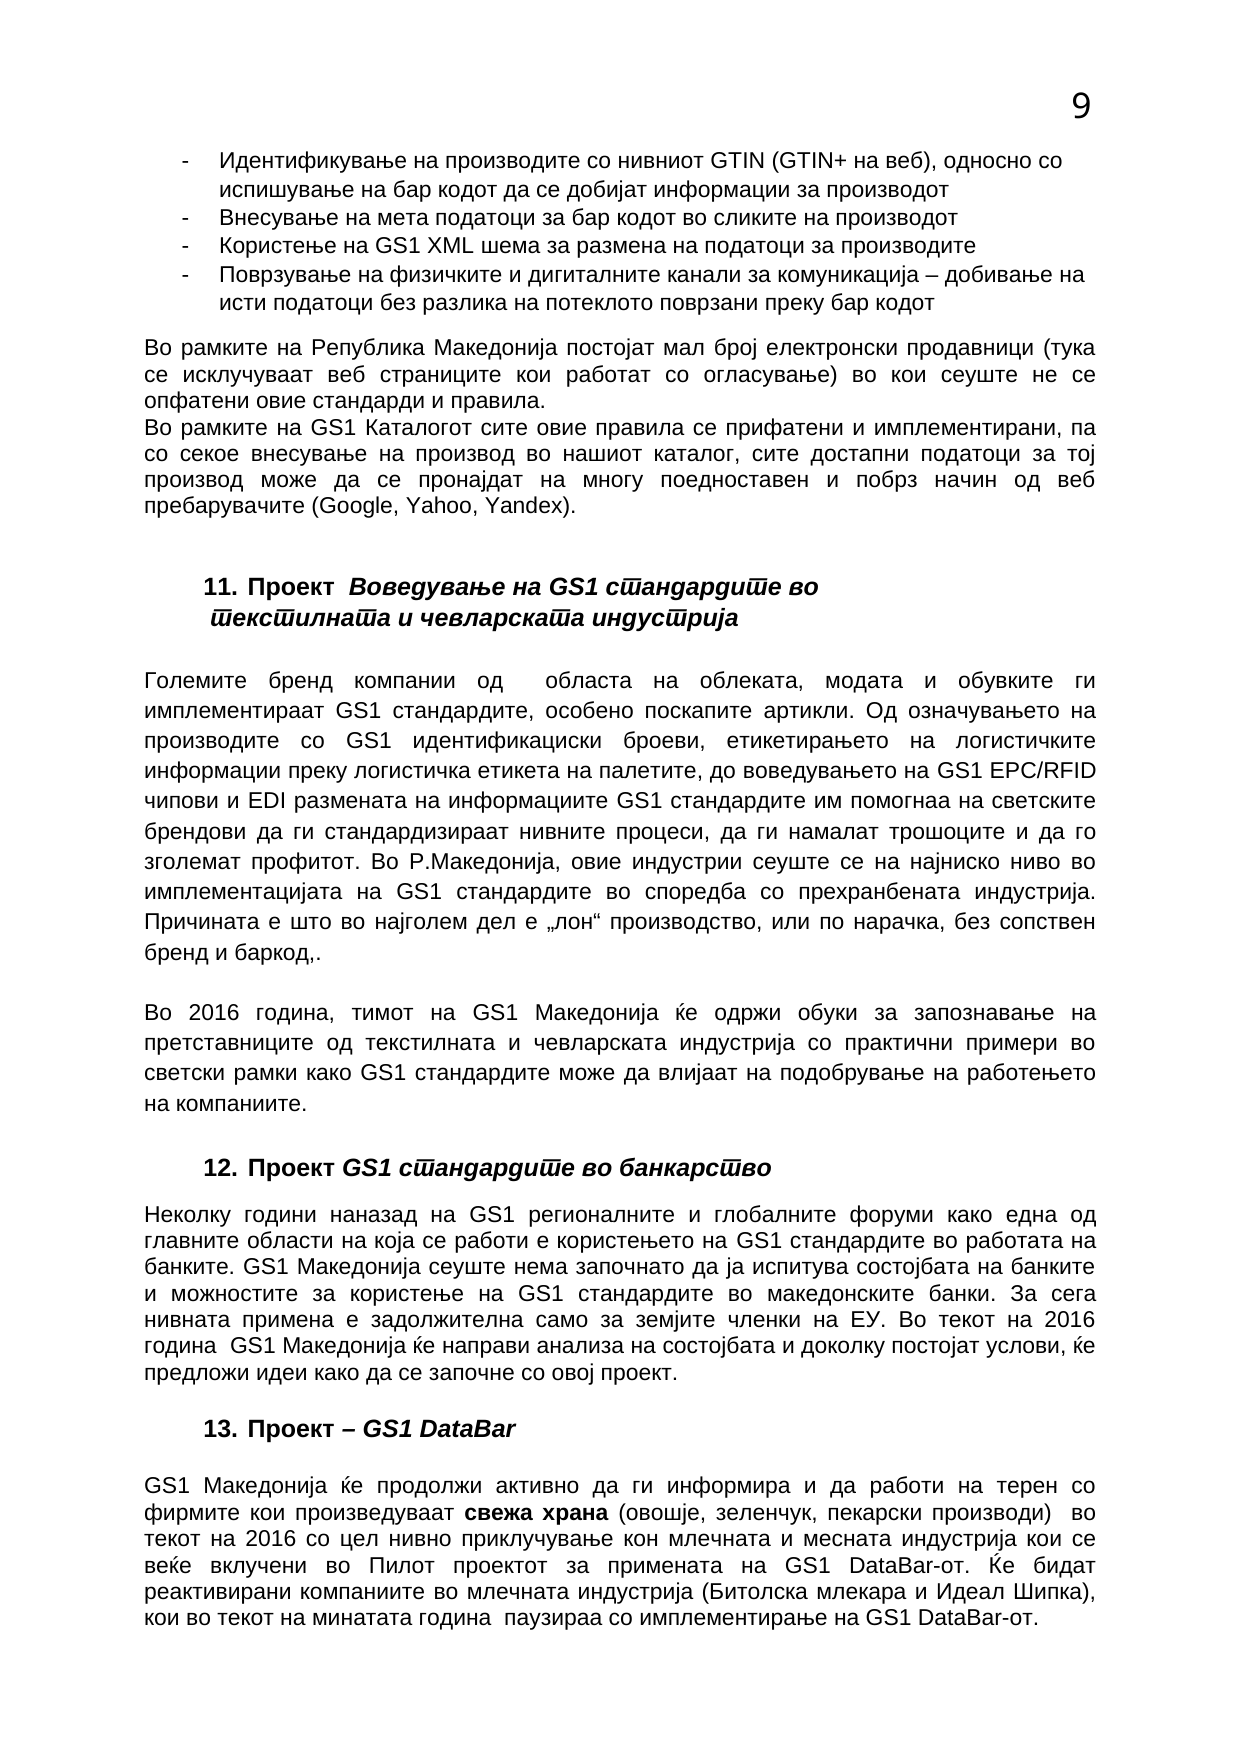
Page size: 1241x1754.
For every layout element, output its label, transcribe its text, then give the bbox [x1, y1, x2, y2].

list Во 2016 година, тимот на GS1 Македонија ќе одржи обуки за запознавање на претставниците од текстилната и чевларската индустрија со практични примери во светски рамки како GS1 стандардите може да влијаат на подобрување на работењето на компаниите. [144, 999, 1097, 1116]
list Големите бренд компании од областа на облеката, модата и обувките ги имплементираат GS1 стандардите, особено поскапите артикли. Од означувањето на производите со GS1 идентификациски броеви, етикетирањето на логистичките информации преку логистичка етикета на палетите, до воведувањето на GS1 EPC/RFID чипови и EDI размената на информациите GS1 стандардите им помогнаа на светските брендови да ги стандардизираат нивните процеси, да ги намалат трошоците и да го зголемат профитот. Во Р.Македонија, овие индустрии сеуште се на најниско ниво во имплементацијата на GS1 стандардите во споредба со прехранбената индустрија. Причината е што во најголем дел е „лон“ производство, или по нарачка, без сопствен бренд и баркод,. [144, 667, 1097, 965]
text Неколку години наназад на GS1 регионалните и глобалните форуми како една од главните области на која се работи е користењето на GS1 стандардите во работата на банките. GS1 Македонија сеуште нема започнато да ја испитува состојбата на банките и можностите за користење на GS1 стандардите во македонските банки. За сега нивната примена е задолжителна само за земјите членки на ЕУ. Во текот на 2016 година GS1 Македонија ќе направи анализа на состојбата и доколку постојат услови, ќе предложи идеи како да се започне со овој проект. [144, 1201, 1097, 1385]
list текстилната и чевларската индустрија [203, 603, 1097, 631]
text Во рамките на GS1 Каталогот сите овие правила се прифатени и имплементирани, па со секое внесување на производ во нашиот каталог, сите достапни податоци за тој производ може да се пронајдат на многу поедноставен и побрз начин од веб пребарувачите (Google, Yahoo, Yandex). [144, 413, 1097, 519]
list Поврзување на физичките и дигиталните канали за комуникација – добивање на исти податоци без разлика на потеклото поврзани преку бар кодот [181, 261, 1097, 316]
text Во рамките на Република Македонија постојат мал број електронски продавници (тука се исклучуваат веб страниците кои работат со огласување) во кои сеуште не се опфатени овие стандарди и правила. [144, 334, 1097, 413]
list Идентификување на производите со нивниот GTIN (GTIN+ на веб), односно со испишување на бар кодот да се добијат информации за производот [181, 147, 1097, 202]
text GS1 Македонија ќе продолжи активно да ги информира и да работи на терен со фирмите кои произведуваат свежа храна (овошје, зеленчук, пекарски производи) во текот на 2016 со цел нивно приклучување кон млечната и месната индустрија кои се веќе вклучени во Пилот проектот за примената на GS1 DataBar-от. Ќе бидат реактивирани компаниите во млечната индустрија (Битолска млекара и Идеал Шипка), кои во текот на минатата година паузираа со имплементирање на GS1 DataBar-от. [144, 1472, 1097, 1631]
list Проект – GS1 DataBar [203, 1414, 1097, 1442]
list Проект Воведување на GS1 стандардите во [203, 572, 1097, 600]
list Користење на GS1 XML шема за размена на податоци за производите [181, 232, 1097, 259]
list Проект GS1 стандардите во банкарство [203, 1153, 1097, 1182]
list Внесување на мета податоци за бар кодот во сликите на производот [181, 204, 1097, 230]
